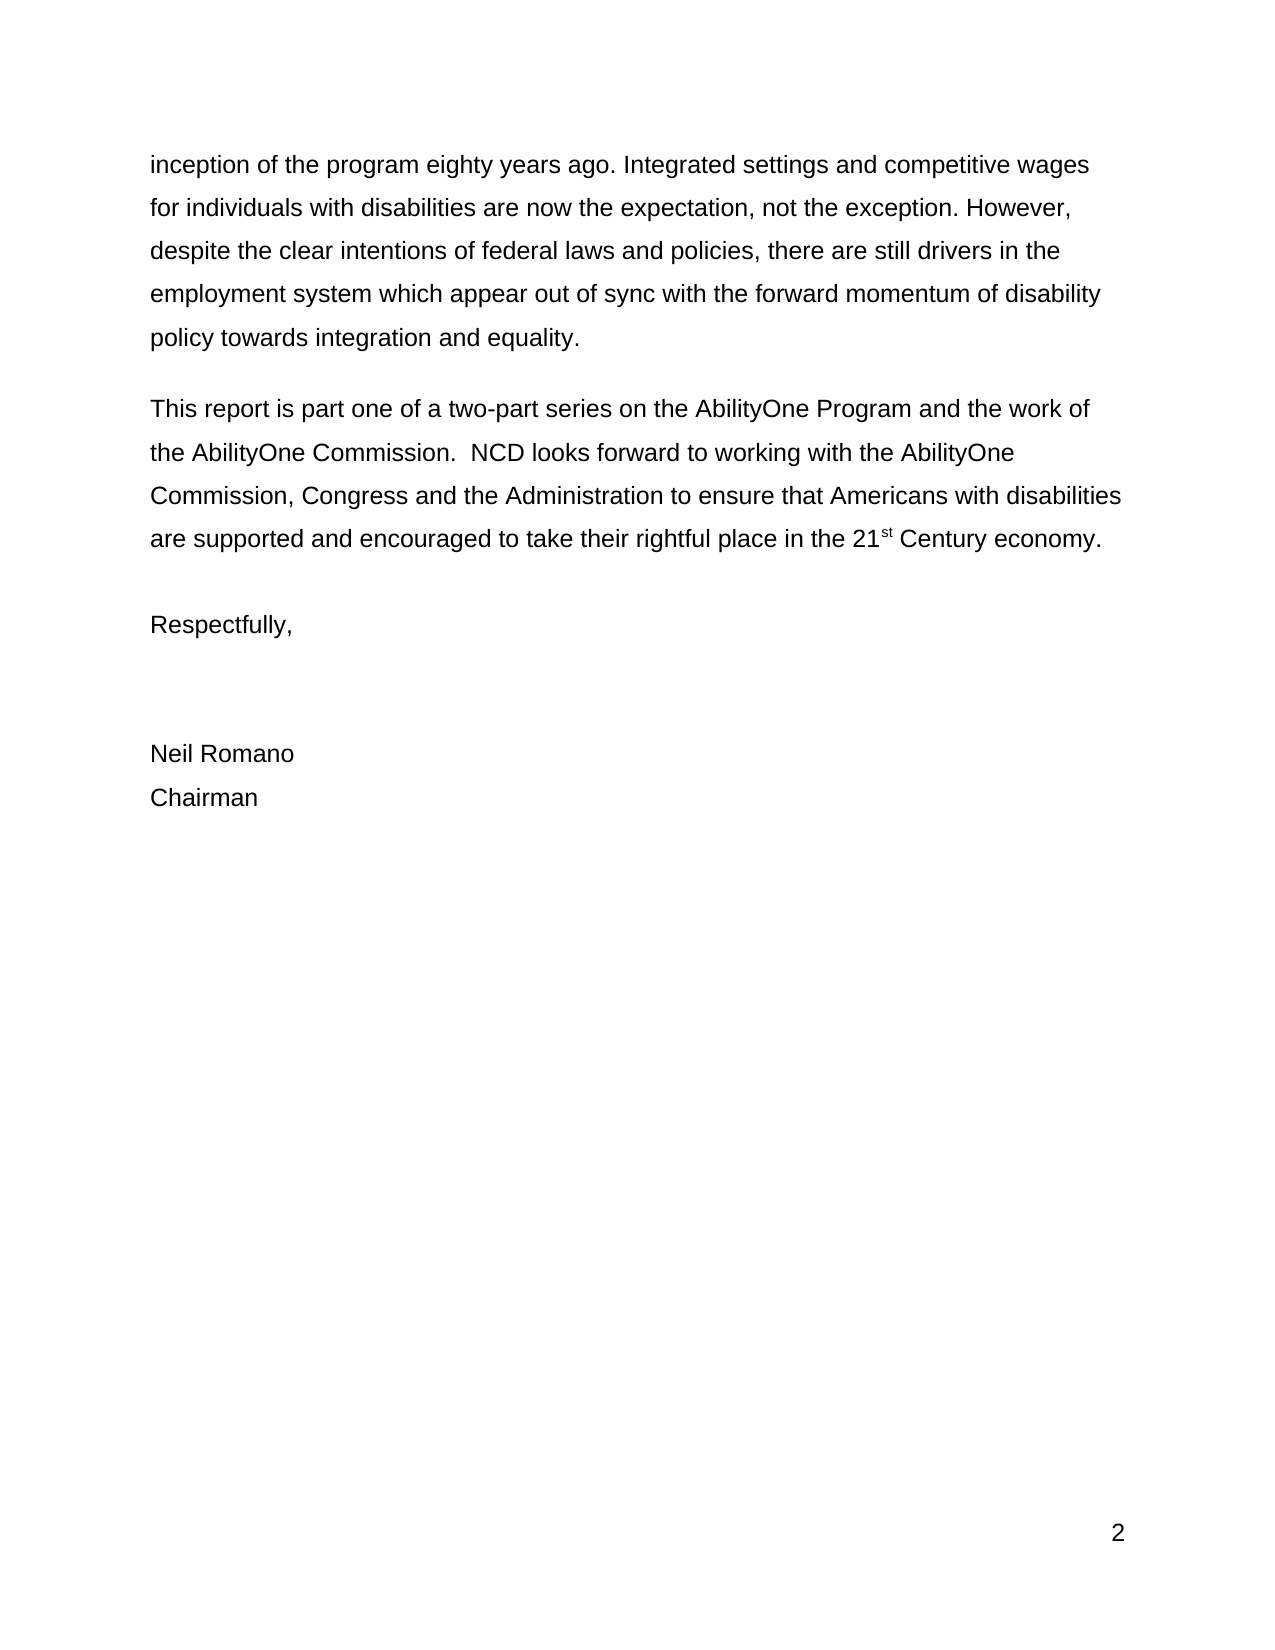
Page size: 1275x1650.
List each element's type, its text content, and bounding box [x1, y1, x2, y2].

text This report is part one of a two-part series on the AbilityOne Program and the work of the AbilityOne Commission. NCD looks forward to working with the AbilityOne Commission, Congress and the Administration to ensure that Americans with disabilities are supported and encouraged to take their rightful place in the 21st Century economy. [150, 394, 1125, 552]
text Neil Romano [150, 739, 1125, 768]
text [150, 150, 1125, 351]
text Respectfully, [150, 610, 1125, 639]
text Chairman [150, 782, 1125, 811]
